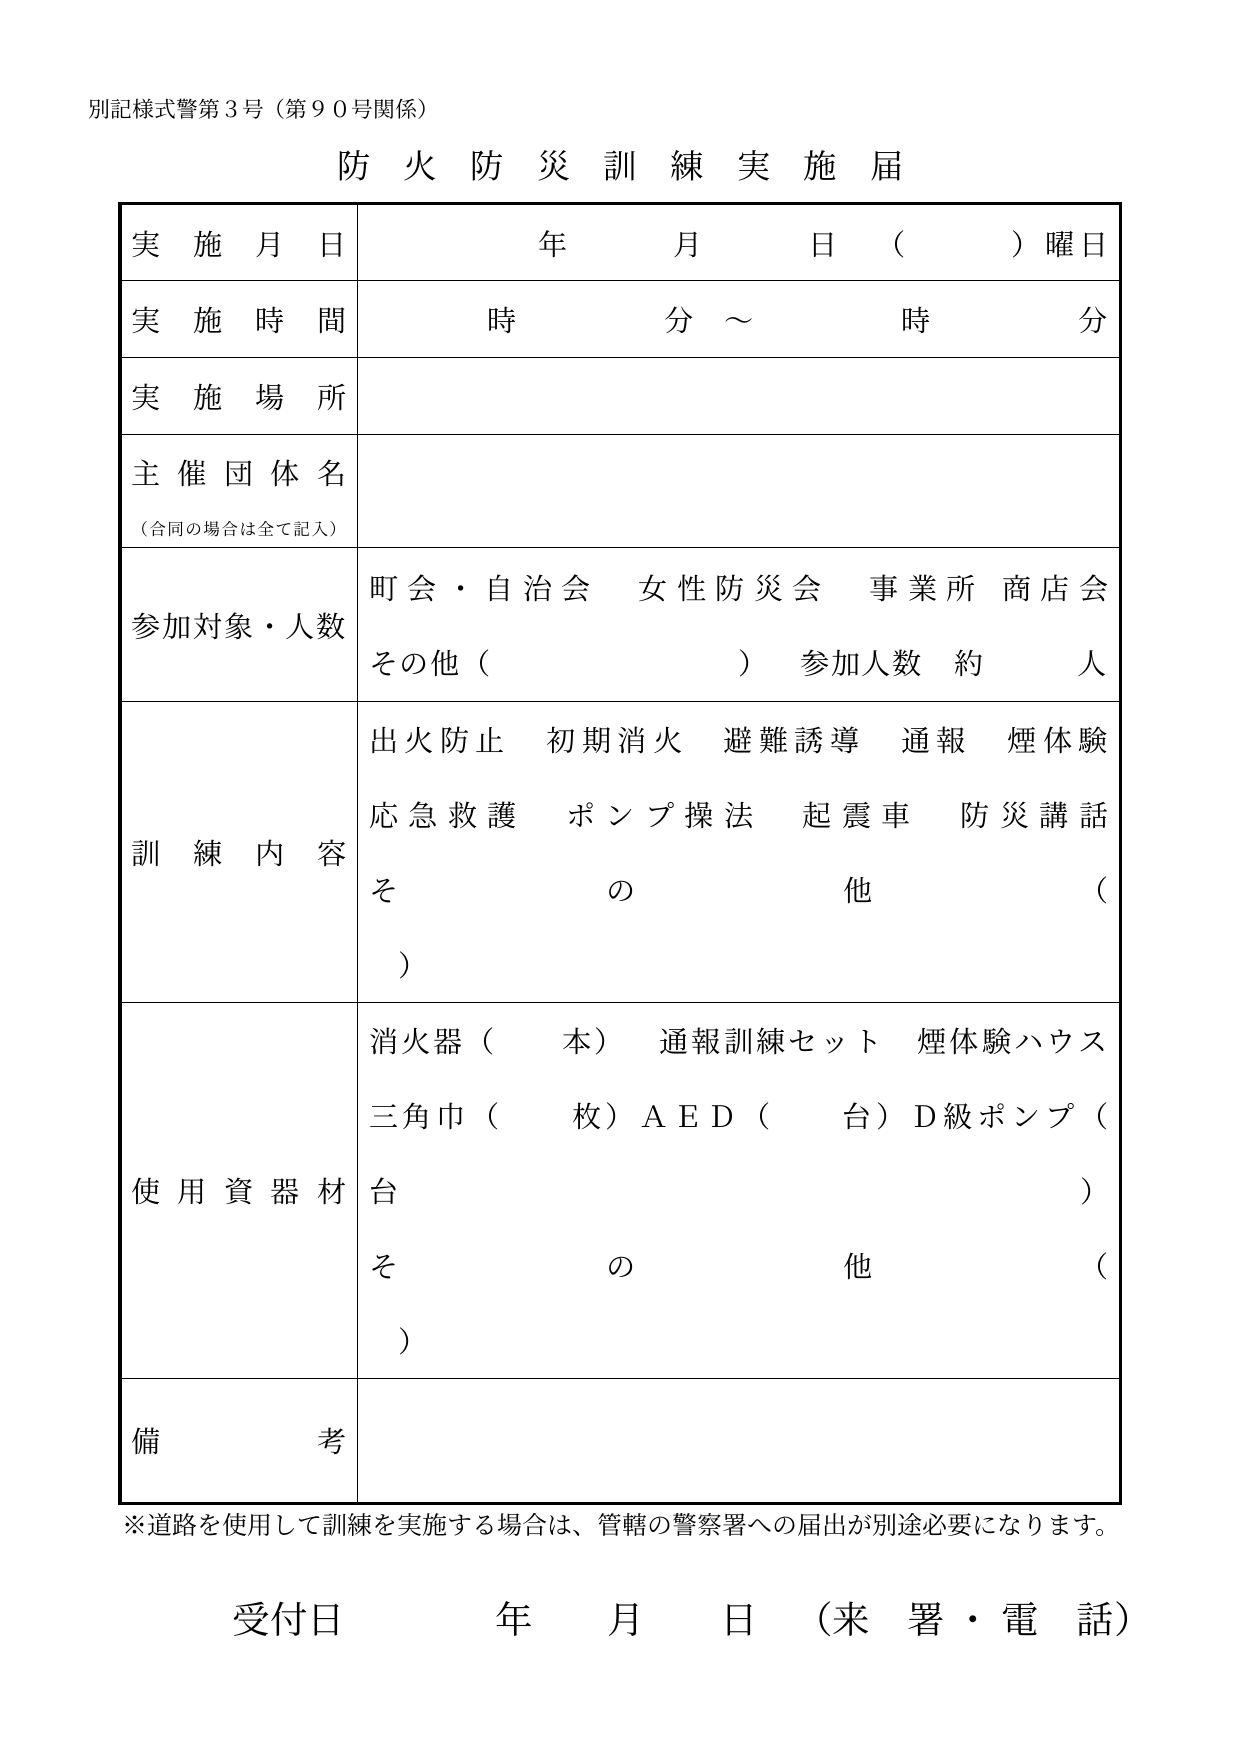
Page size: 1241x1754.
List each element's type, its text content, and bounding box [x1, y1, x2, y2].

table_cell 主催団体名 （合同の場合は全て記入） [122, 435, 357, 547]
table_cell 実施時間 [122, 281, 357, 357]
table_cell 消火器（ 本） 通報訓練セット 煙体験ハウス 三角巾（ 枚）ＡＥＤ（ 台）Ｄ級ポンプ（ 台） その他（ ） [358, 1003, 1119, 1378]
table_header 年 月 日 （ ）曜日 [358, 205, 1119, 280]
table_cell 町会・自治会 女性防災会 事業所 商店会 その他（ ） 参加人数 約 人 [358, 548, 1119, 701]
table_cell 備考 [122, 1379, 357, 1502]
text ※道路を使用して訓練を実施する場合は、管轄の警察署への届出が別途必要になります。 [89, 1505, 1152, 1542]
table_cell 参加対象・人数 [122, 548, 357, 701]
table_cell [358, 435, 1119, 547]
table_cell 時 分～ 時 分 [358, 281, 1119, 357]
table_cell [358, 1379, 1119, 1502]
table_cell [358, 358, 1119, 434]
table_cell 訓練内容 [122, 702, 357, 1002]
table_cell 出火防止 初期消火 避難誘導 通報 煙体験 応急救護 ポンプ操法 起震車 防災講話 その他（ ） [358, 702, 1119, 1002]
table_cell 使用資器材 [122, 1003, 357, 1378]
text 受付日 年 月 日 （来 署 ・ 電 話） [89, 1580, 1152, 1655]
text 防 火 防 災 訓 練 実 施 届 [89, 127, 1152, 202]
text 別記様式警第３号（第９０号関係） [89, 89, 1152, 127]
table_cell 実施場所 [122, 358, 357, 434]
table_header 実施月日 [122, 205, 357, 280]
